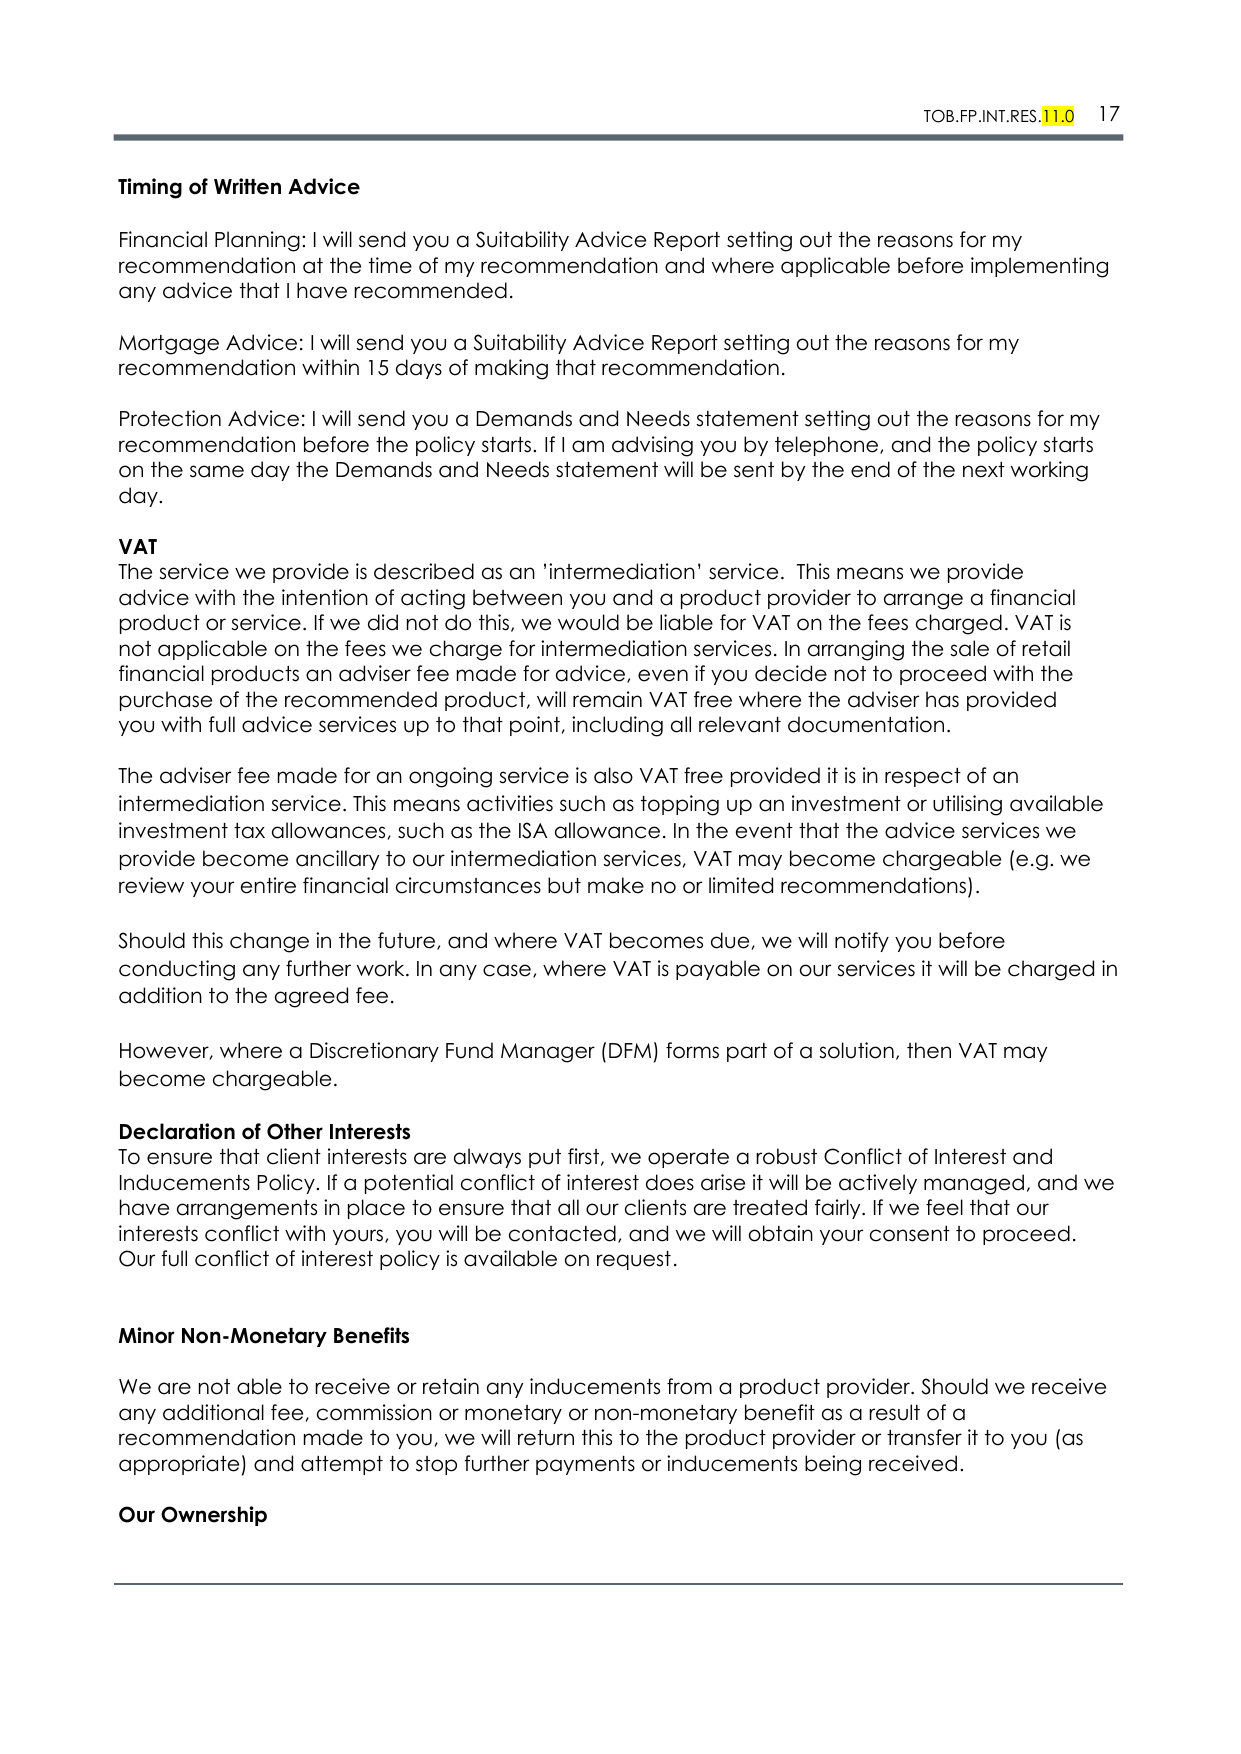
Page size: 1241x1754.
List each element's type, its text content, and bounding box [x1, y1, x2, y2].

subtitle Minor Non-Monetary Benefits [118, 1322, 1119, 1348]
subtitle Timing of Written Advice [118, 173, 1119, 199]
text However, where a Discretionary Fund Manager (DFM) forms part of a solution, then VAT may become chargeable. [118, 1038, 1121, 1091]
text Mortgage Advice: I will send you a Suitability Advice Report setting out the reasons for my recommendation within 15 days of making that recommendation. [118, 329, 1119, 380]
subtitle VAT [118, 533, 1119, 559]
subtitle Declaration of Other Interests [118, 1118, 1119, 1144]
subtitle To ensure that client interests are always put first, we operate a robust Conflict of Interest and Inducements Policy. If a potential conflict of interest does arise it will be actively managed, and we have arrangements in place to ensure that all our clients are treated fairly. If we feel that our interests conflict with yours, you will be contacted, and we will obtain your consent to proceed. Our full conflict of interest policy is available on request. [118, 1144, 1119, 1271]
text Protection Advice: I will send you a Demands and Needs statement setting out the reasons for my recommendation before the policy starts. If I am advising you by telephone, and the policy starts on the same day the Demands and Needs statement will be sent by the end of the next working day. [118, 406, 1119, 508]
text Should this change in the future, and where VAT becomes due, we will notify you before conducting any further work. In any case, where VAT is payable on our services it will be charged in addition to the agreed fee. [118, 928, 1121, 1008]
text The service we provide is described as an ’intermediation’ service. This means we provide advice with the intention of acting between you and a product provider to arrange a financial product or service. If we did not do this, we would be liable for VAT on the fees charged. VAT is not applicable on the fees we charge for intermediation services. In arranging the sale of retail financial products an adviser fee made for advice, even if you decide not to proceed with the purchase of the recommended product, will remain VAT free where the adviser has provided you with full advice services up to that point, including all relevant documentation. [118, 559, 1090, 737]
text Financial Planning: I will send you a Suitability Advice Report setting out the reasons for my recommendation at the time of my recommendation and where applicable before implementing any advice that I have recommended. [118, 227, 1119, 303]
text The adviser fee made for an ongoing service is also VAT free provided it is in respect of an intermediation service. This means activities such as topping up an investment or utilising available investment tax allowances, such as the ISA allowance. In the event that the advice services we provide become ancillary to our intermediation services, VAT may become chargeable (e.g. we review your entire financial circumstances but make no or limited recommendations). [118, 763, 1121, 898]
subtitle Our Ownership [118, 1501, 1119, 1527]
text We are not able to receive or retain any inducements from a product provider. Should we receive any additional fee, commission or monetary or non-monetary benefit as a result of a recommendation made to you, we will return this to the product provider or transfer it to you (as appropriate) and attempt to stop further payments or inducements being received. [118, 1373, 1119, 1476]
